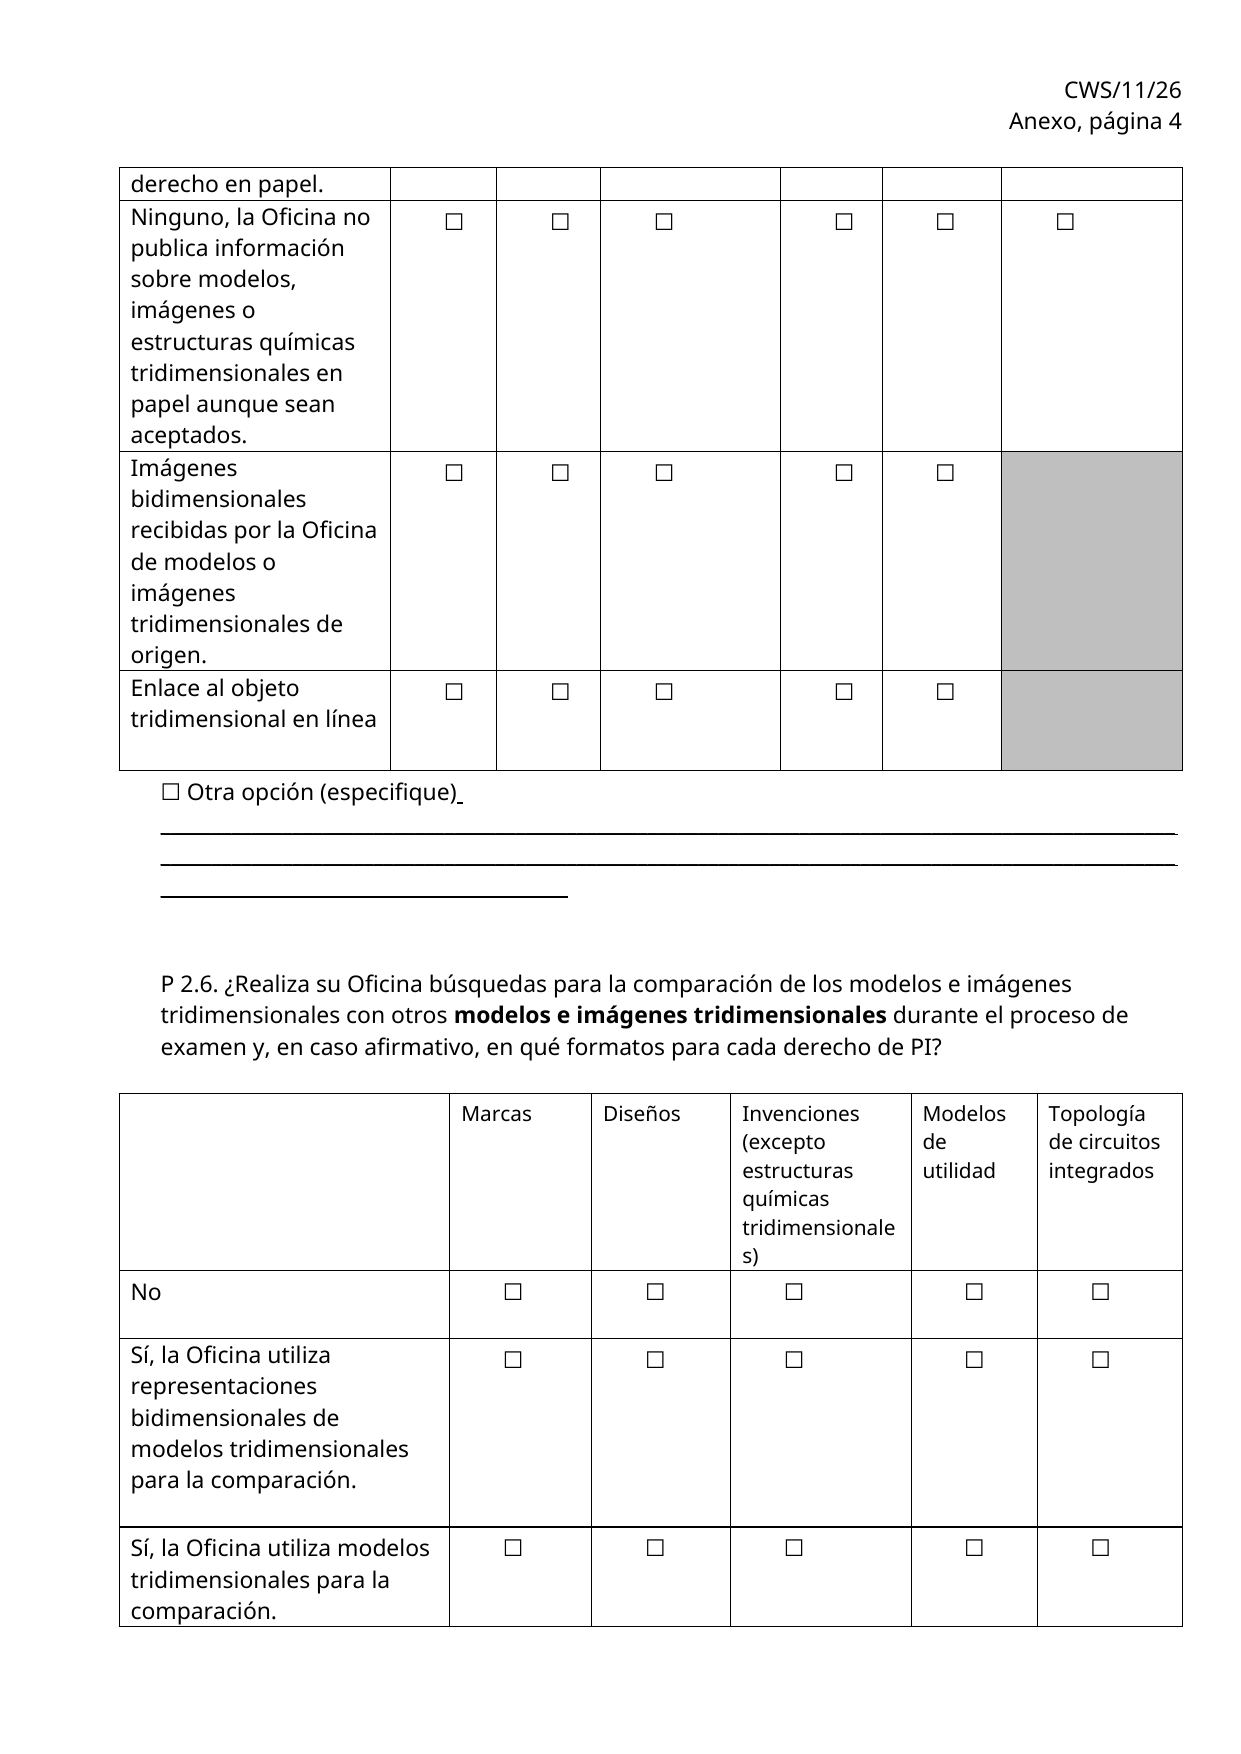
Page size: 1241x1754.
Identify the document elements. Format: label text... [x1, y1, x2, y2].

table_cell [1002, 671, 1182, 770]
table_cell Ninguno, la Oficina no publica información sobre modelos, imágenes o estructuras químicas tridimensionales en papel aunque sean aceptados. [120, 201, 390, 451]
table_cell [120, 168, 390, 199]
text P 2.6. ¿Realiza su Oficina búsquedas para la comparación de los modelos e imágenes tridimensionales con otros modelos e imágenes tridimensionales durante el proceso de examen y, en caso afirmativo, en qué formatos para cada derecho de PI? [160, 968, 1159, 1062]
table_cell Sí, la Oficina utiliza modelos tridimensionales para la comparación. [120, 1528, 449, 1626]
table_header Marcas [450, 1094, 591, 1269]
table_cell Enlace al objeto tridimensional en línea [120, 671, 390, 770]
table_cell No [120, 1271, 449, 1338]
table_header Diseños [592, 1094, 730, 1269]
table_header Modelos de utilidad [912, 1094, 1037, 1269]
table_cell [1002, 452, 1182, 670]
table_header Invenciones (excepto estructuras químicas tridimensionales) [731, 1094, 911, 1269]
table_cell Imágenes bidimensionales recibidas por la Oficina de modelos o imágenes tridimensionales de origen. [120, 452, 390, 670]
table_header Topología de circuitos integrados [1038, 1094, 1182, 1269]
text Otra opción (especifique) ________________________________________________________________________________________________________________________________________________________________________________________________________________________________________________ [160, 776, 1182, 901]
table_cell Sí, la Oficina utiliza representaciones bidimensionales de modelos tridimensionales para la comparación. [120, 1339, 449, 1526]
table_header [120, 1094, 449, 1269]
